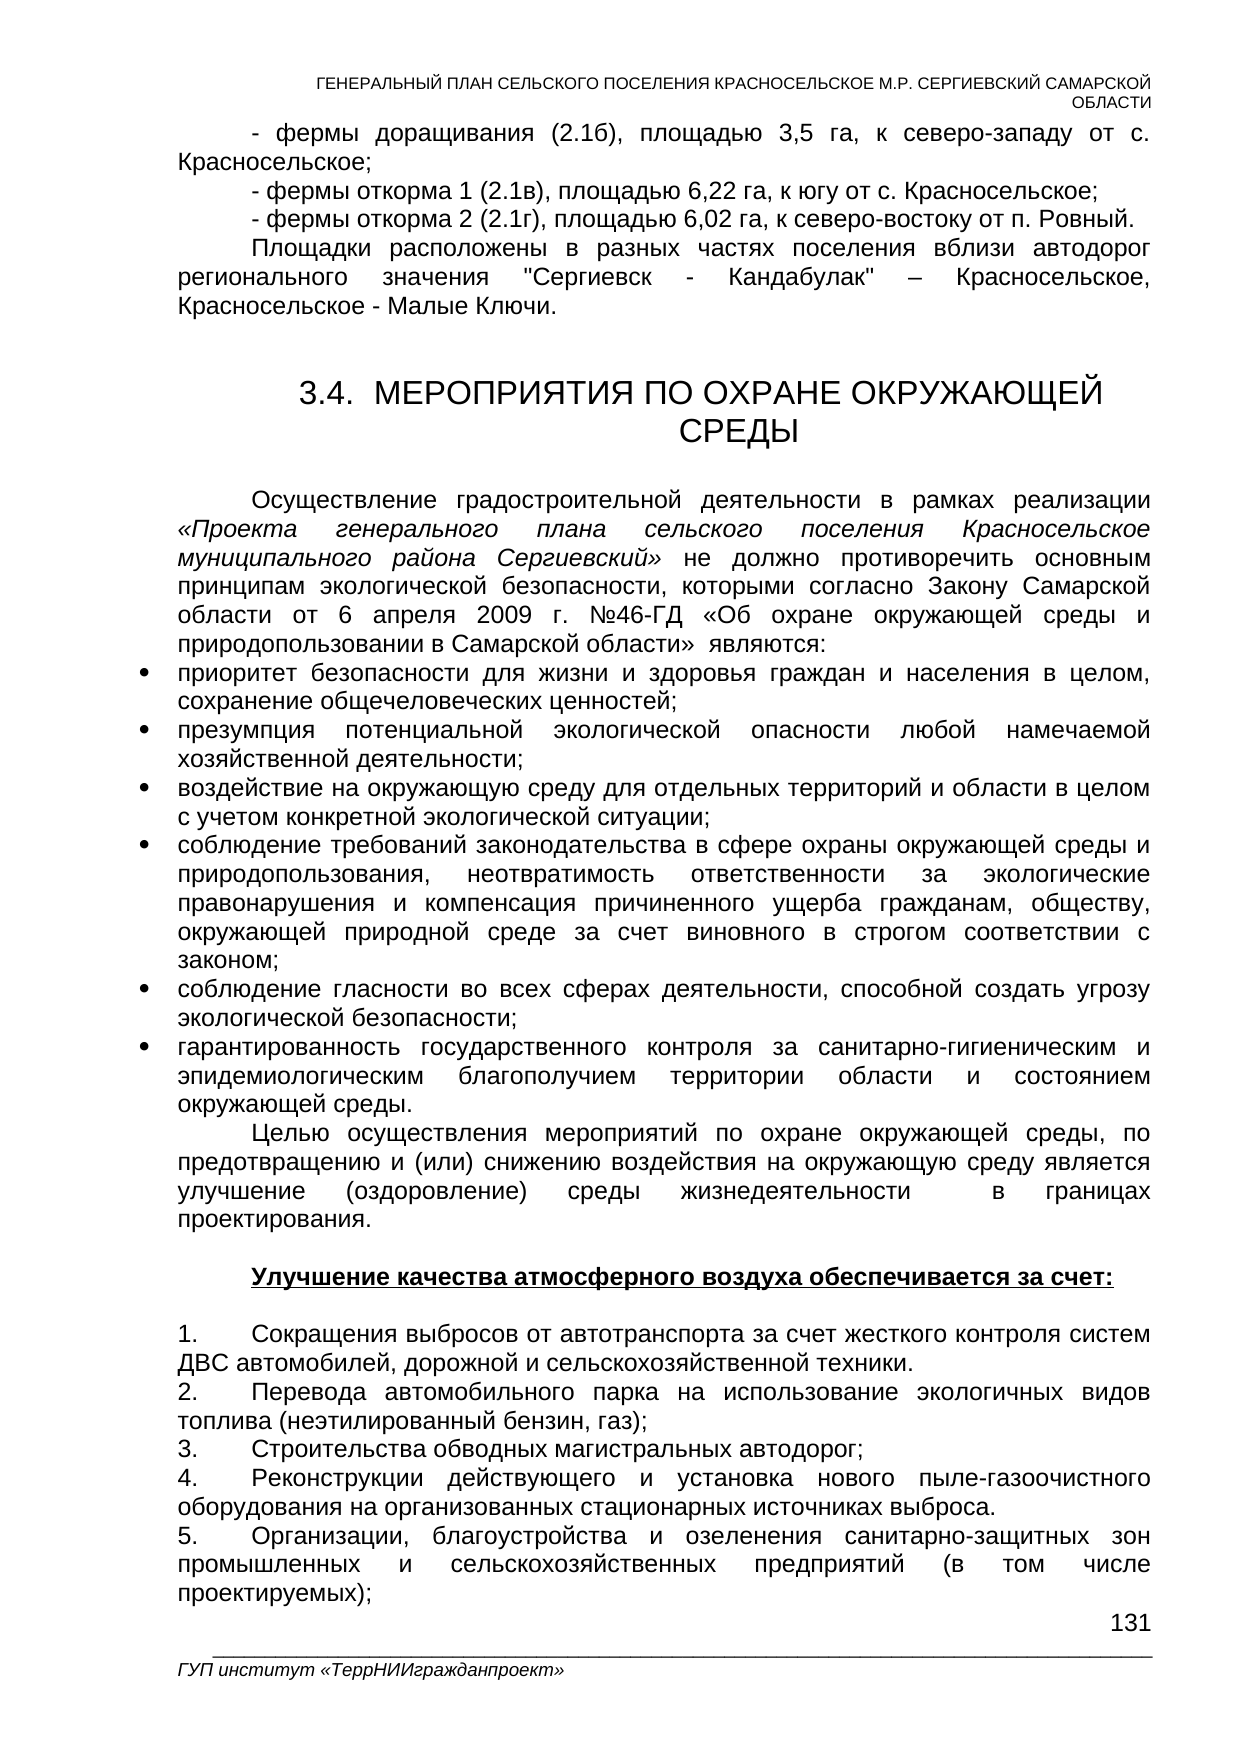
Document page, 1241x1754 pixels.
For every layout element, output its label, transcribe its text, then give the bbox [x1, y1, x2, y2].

list Организации, благоустройства и озеленения санитарно-защитных зон промышленных и сельскохозяйственных предприятий (в том числе проектируемых); [177, 1521, 1152, 1607]
list соблюдение требований законодательства в сфере охраны окружающей среды и природопользования, неотвратимость ответственности за экологические правонарушения и компенсация причиненного ущерба гражданам, обществу, окружающей природной среде за счет виновного в строгом соответствии с законом; [140, 830, 1152, 974]
text Площадки расположены в разных частях поселения вблизи автодорог регионального значения "Сергиевск - Кандабулак" – Красносельское, Красносельское - Малые Ключи. [177, 233, 1152, 319]
text - фермы доращивания (2.1б), площадью 3,5 га, к северо-западу от с. Красносельское; [177, 118, 1152, 176]
list Сокращения выбросов от автотранспорта за счет жесткого контроля систем ДВС автомобилей, дорожной и сельскохозяйственной техники. [177, 1319, 1152, 1377]
list соблюдение гласности во всех сферах деятельности, способной создать угрозу экологической безопасности; [140, 974, 1152, 1032]
subtitle МЕРОПРИЯТИЯ ПО ОХРАНЕ ОКРУЖАЮЩЕЙ СРЕДЫ [251, 373, 1152, 450]
list Перевода автомобильного парка на использование экологичных видов топлива (неэтилированный бензин, газ); [177, 1377, 1152, 1434]
list Строительства обводных магистральных автодорог; [177, 1434, 1152, 1463]
text - фермы откорма 1 (2.1в), площадью 6,22 га, к югу от с. Красносельское; [177, 176, 1152, 204]
list приоритет безопасности для жизни и здоровья граждан и населения в целом, сохранение общечеловеческих ценностей; [140, 657, 1152, 715]
text - фермы откорма 2 (2.1г), площадью 6,02 га, к северо-востоку от п. Ровный. [177, 204, 1152, 233]
text Улучшение качества атмосферного воздуха обеспечивается за счет: [177, 1262, 1152, 1291]
list Реконструкции действующего и установка нового пыле-газоочистного оборудования на организованных стационарных источниках выброса. [177, 1463, 1152, 1521]
text Целью осуществления мероприятий по охране окружающей среды, по предотвращению и (или) снижению воздействия на окружающую среду является улучшение (оздоровление) среды жизнедеятельности в границах проектирования. [177, 1118, 1152, 1233]
list презумпция потенциальной экологической опасности любой намечаемой хозяйственной деятельности; [140, 715, 1152, 773]
list воздействие на окружающую среду для отдельных территорий и области в целом с учетом конкретной экологической ситуации; [140, 773, 1152, 830]
text Осуществление градостроительной деятельности в рамках реализации «Проекта генерального плана сельского поселения Красносельское муниципального района Сергиевский» не должно противоречить основным принципам экологической безопасности, которыми согласно Закону Самарской области от 6 апреля 2009 г. №46-ГД «Об охране окружающей среды и природопользовании в Самарской области» являются: [177, 485, 1152, 657]
list гарантированность государственного контроля за санитарно-гигиеническим и эпидемиологическим благополучием территории области и состоянием окружающей среды. [140, 1032, 1152, 1118]
